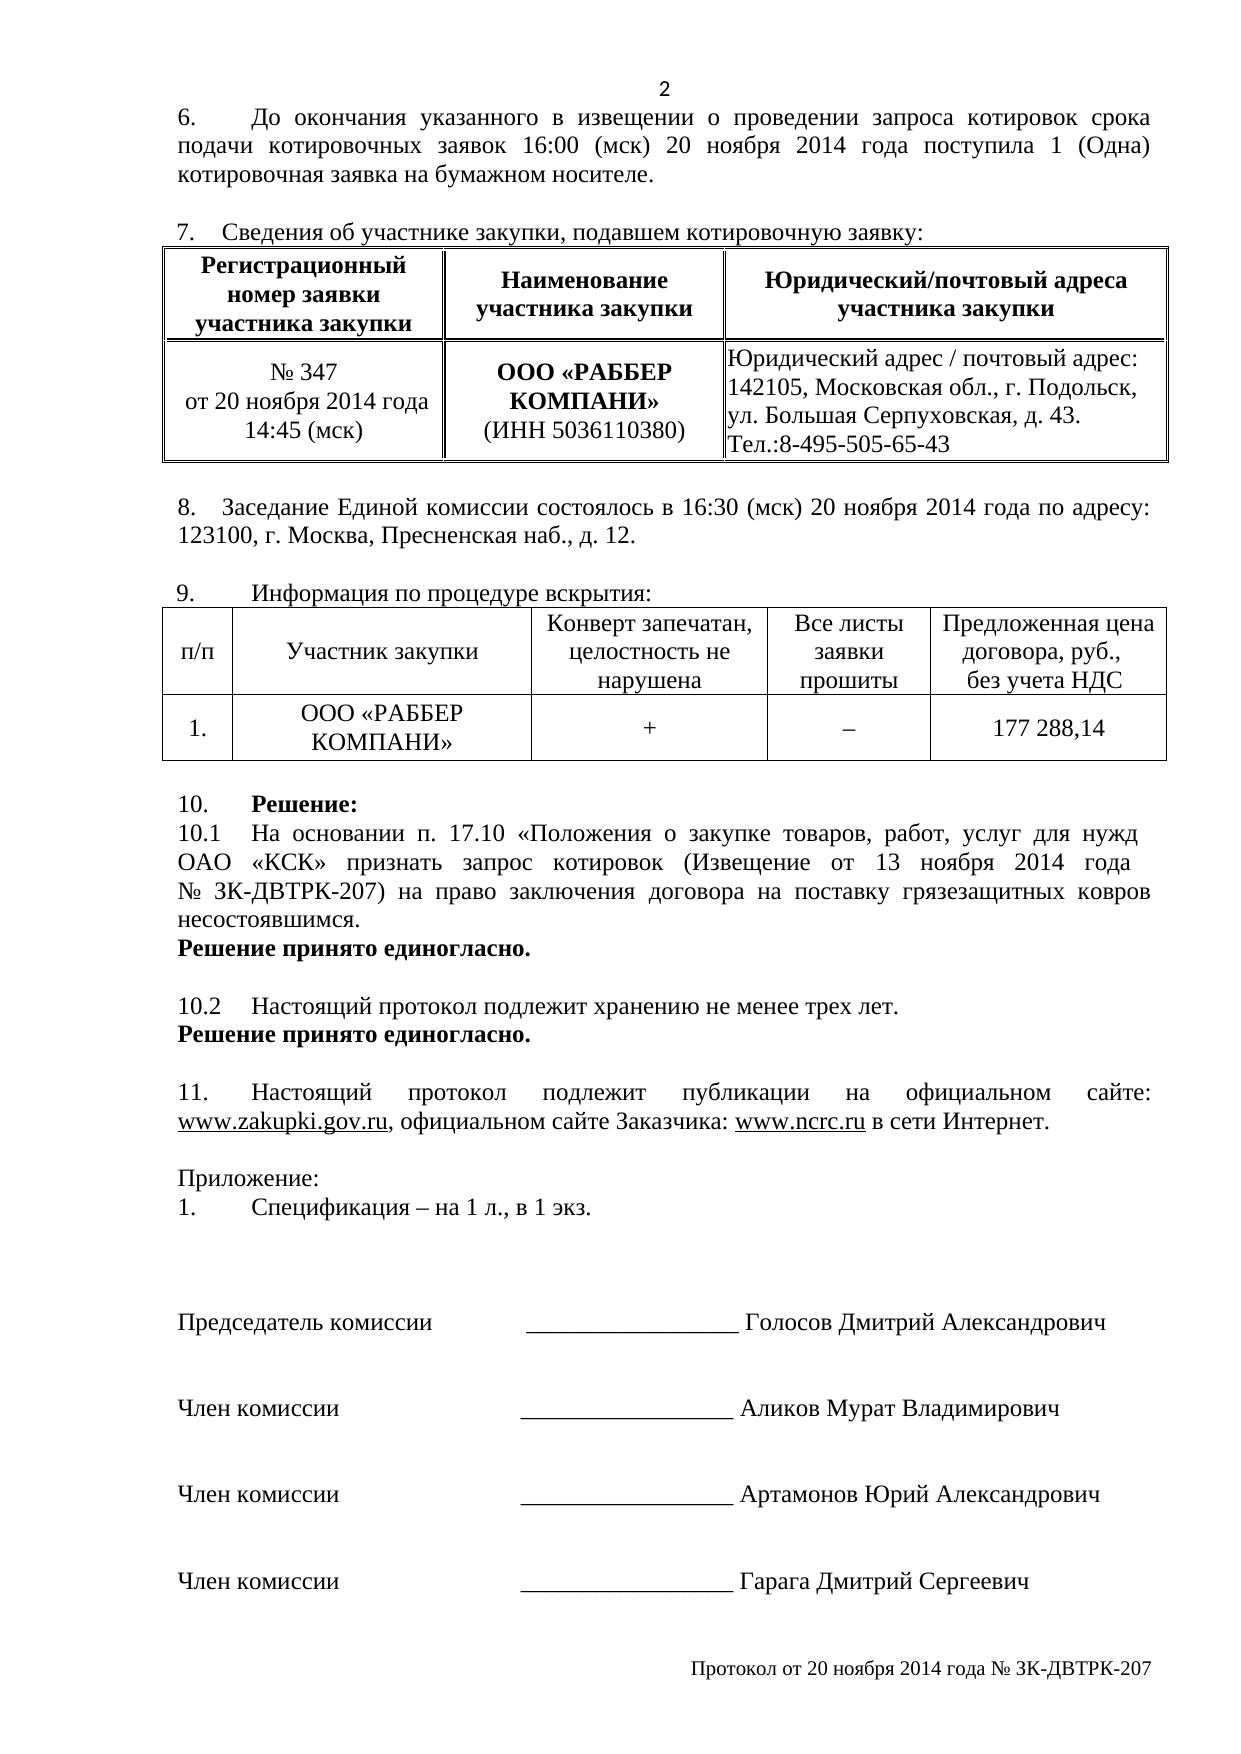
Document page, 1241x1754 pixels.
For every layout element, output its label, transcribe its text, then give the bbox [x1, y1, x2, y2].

text Член комиссии _________________ Гарага Дмитрий Сергеевич [177, 1566, 1152, 1594]
table_header Участник закупки [233, 608, 531, 694]
table_header Регистрационный номер заявки участника закупки [163, 247, 444, 338]
text Решение принято единогласно. [177, 1019, 1152, 1048]
text Председатель комиссии _________________ Голосов Дмитрий Александрович [177, 1307, 1152, 1336]
table_cell 1. [163, 695, 232, 760]
table_cell ООО «РАББЕР КОМПАНИ» [233, 695, 531, 760]
list Настоящий протокол подлежит публикации на официальном сайте: www.zakupki.gov.ru, официальном сайте Заказчика: www.ncrc.ru в сети Интернет. [177, 1077, 1152, 1134]
table_header Все листы заявки прошиты [768, 608, 930, 694]
table_header Юридический/почтовый адреса участника закупки [725, 249, 1166, 338]
table_header Предложенная цена договора, руб., без учета НДС [931, 608, 1166, 694]
text Член комиссии _________________ Артамонов Юрий Александрович [177, 1479, 1152, 1508]
list На основании п. 17.10 «Положения о закупке товаров, работ, услуг для нужд ОАО «КСК» признать запрос котировок (Извещение от 13 ноября 2014 года № ЗК-ДВТРК-207) на право заключения договора на поставку грязезащитных ковров несостоявшимся. [177, 818, 1152, 933]
text Решение принято единогласно. [177, 933, 1152, 962]
table_cell № 347 от 20 ноября 2014 года 14:45 (мск) [165, 338, 444, 459]
table_header Конверт запечатан, целостность не нарушена [532, 608, 767, 694]
table_cell + [532, 695, 767, 760]
table_cell – [768, 695, 930, 760]
list Настоящий протокол подлежит хранению не менее трех лет. [177, 991, 1152, 1019]
list Спецификация – на 1 л., в 1 экз. [177, 1192, 1152, 1221]
list Заседание Единой комиссии состоялось в 16:30 (мск) 20 ноября 2014 года по адресу: 123100, г. Москва, Пресненская наб., д. 12. [177, 492, 1152, 549]
list Решение: [177, 789, 1152, 818]
list Информация по процедуре вскрытия: [176, 578, 1152, 607]
table_cell Юридический адрес / почтовый адрес: 142105, Московская обл., г. Подольск, ул. Большая Серпуховская, д. 43. Тел.:8-495-505-65-43 [725, 338, 1166, 459]
table_cell 177 288,14 [931, 695, 1166, 760]
list Сведения об участнике закупки, подавшем котировочную заявку: [176, 217, 1152, 246]
table_cell ООО «РАББЕР КОМПАНИ» (ИНН 5036110380) [444, 342, 725, 459]
text Приложение: [177, 1163, 1152, 1192]
list До окончания указанного в извещении о проведении запроса котировок срока подачи котировочных заявок 16:00 (мск) 20 ноября 2014 года поступила 1 (Одна) котировочная заявка на бумажном носителе. [177, 102, 1152, 188]
text Член комиссии _________________ Аликов Мурат Владимирович [177, 1393, 1152, 1422]
table_header Наименование участника закупки [444, 249, 725, 338]
table_header п/п [163, 608, 232, 694]
